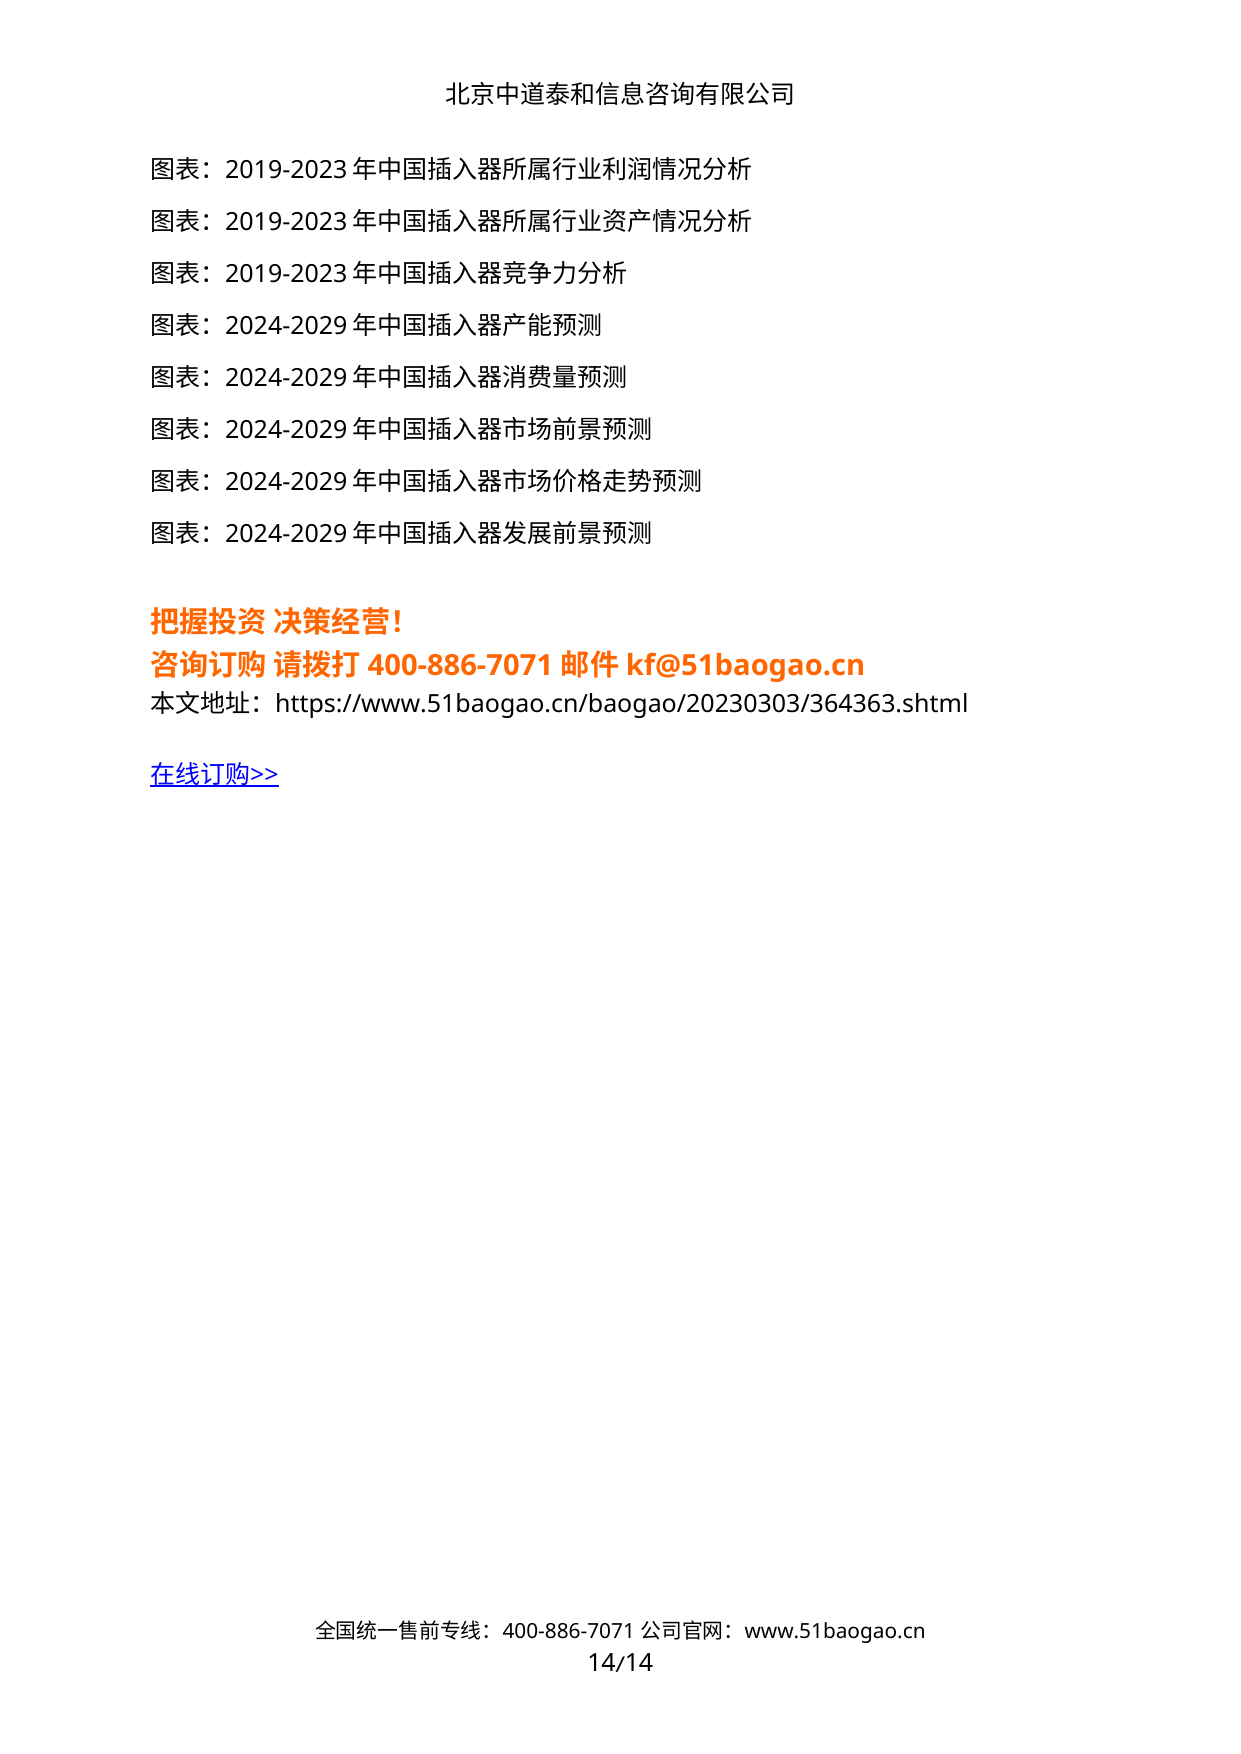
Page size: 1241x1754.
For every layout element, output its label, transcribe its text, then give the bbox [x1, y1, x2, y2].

text 图表：2024-2029年中国插入器市场前景预测 [150, 409, 1090, 446]
text 图表：2024-2029年中国插入器产能预测 [150, 306, 1090, 342]
text 图表：2019-2023年中国插入器所属行业利润情况分析 [150, 150, 1090, 186]
text 图表：2019-2023年中国插入器竞争力分析 [150, 254, 1090, 290]
text 图表：2024-2029年中国插入器市场价格走势预测 [150, 461, 1090, 497]
text 图表：2019-2023年中国插入器所属行业资产情况分析 [150, 202, 1090, 238]
text 图表：2024-2029年中国插入器发展前景预测 [150, 513, 1090, 549]
text 图表：2024-2029年中国插入器消费量预测 [150, 357, 1090, 394]
text 把握投资 决策经营！咨询订购 请拨打 400-886-7071 邮件 kf@51baogao.cn本文地址：https://www.51baogao.cn/baogao/20230303/364363.shtml [150, 565, 1090, 720]
text 在线订购>> [150, 720, 1090, 790]
